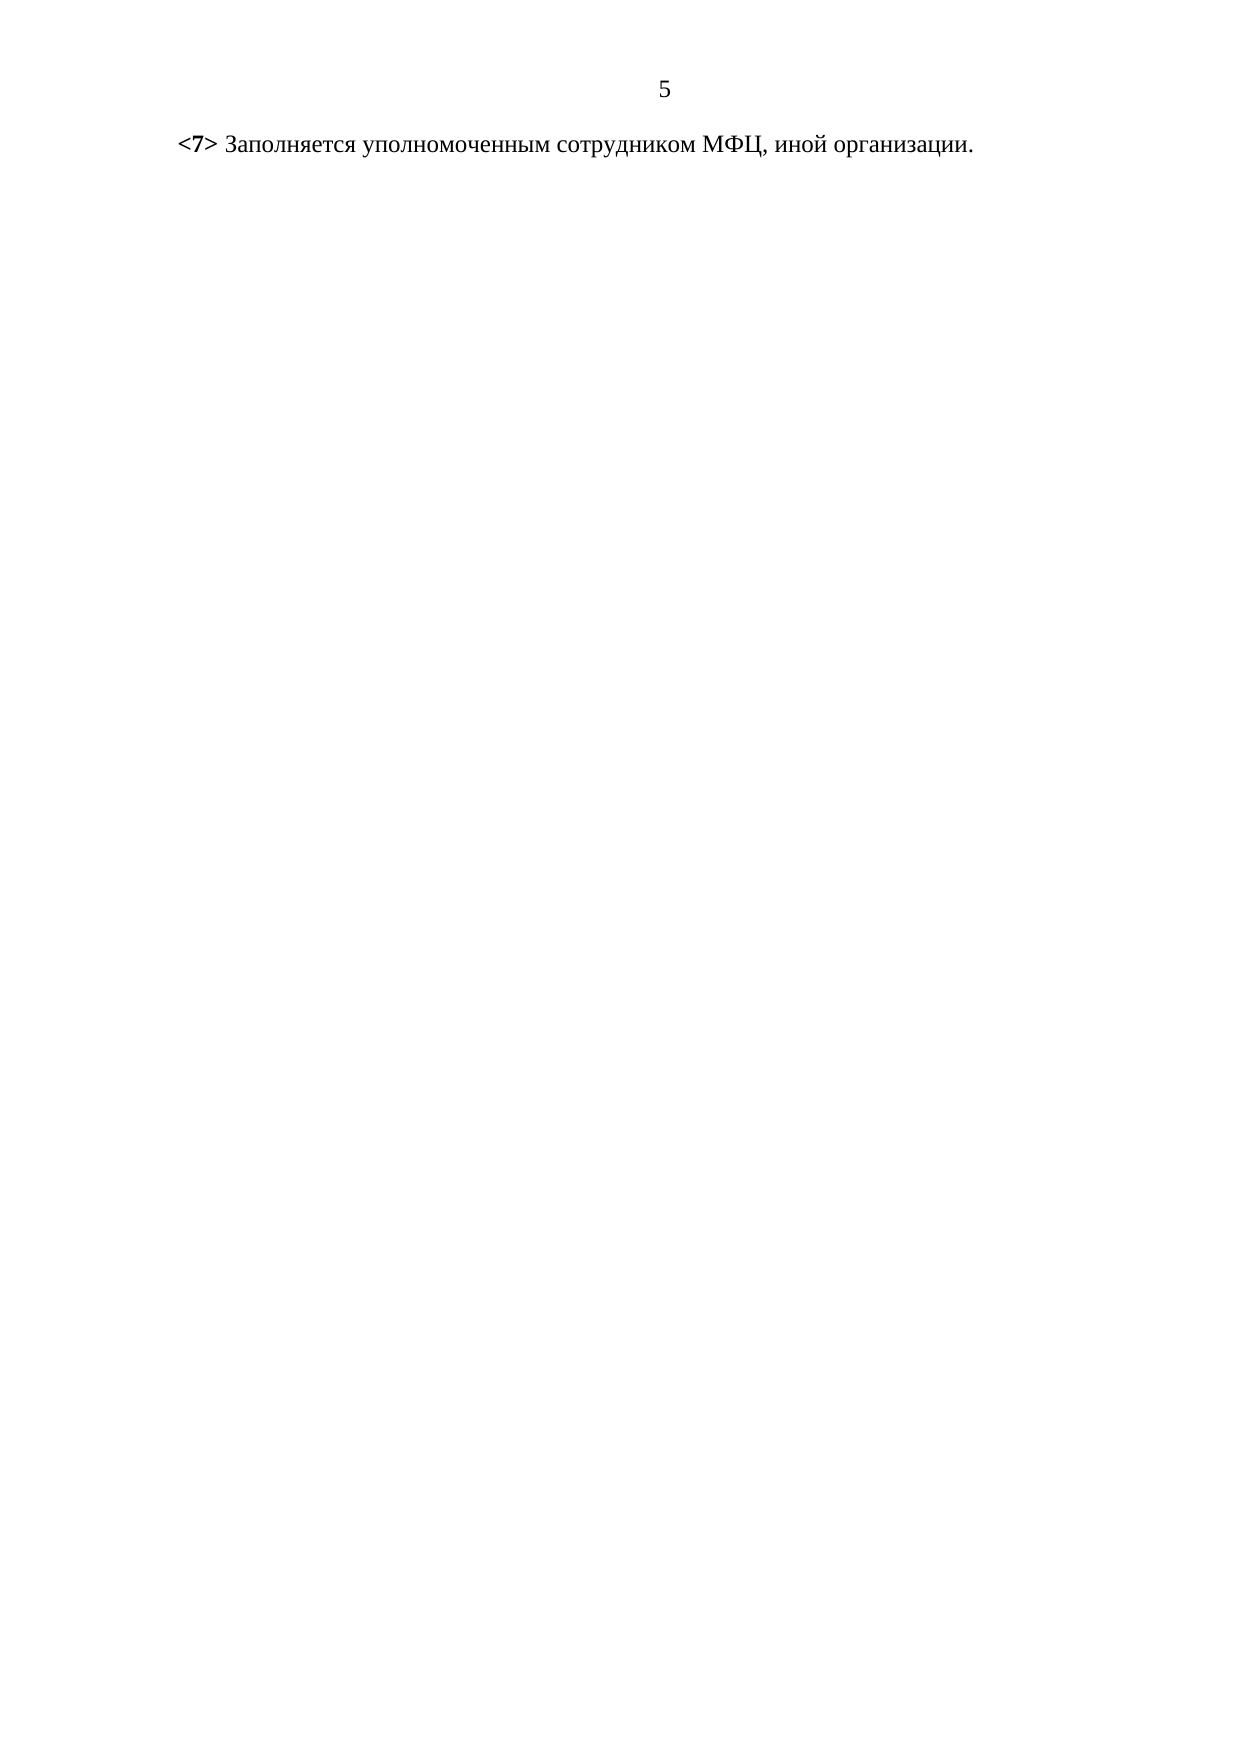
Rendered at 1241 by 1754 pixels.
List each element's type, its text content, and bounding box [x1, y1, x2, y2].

text <7> Заполняется уполномоченным сотрудником МФЦ, иной организации. [177, 129, 1152, 158]
